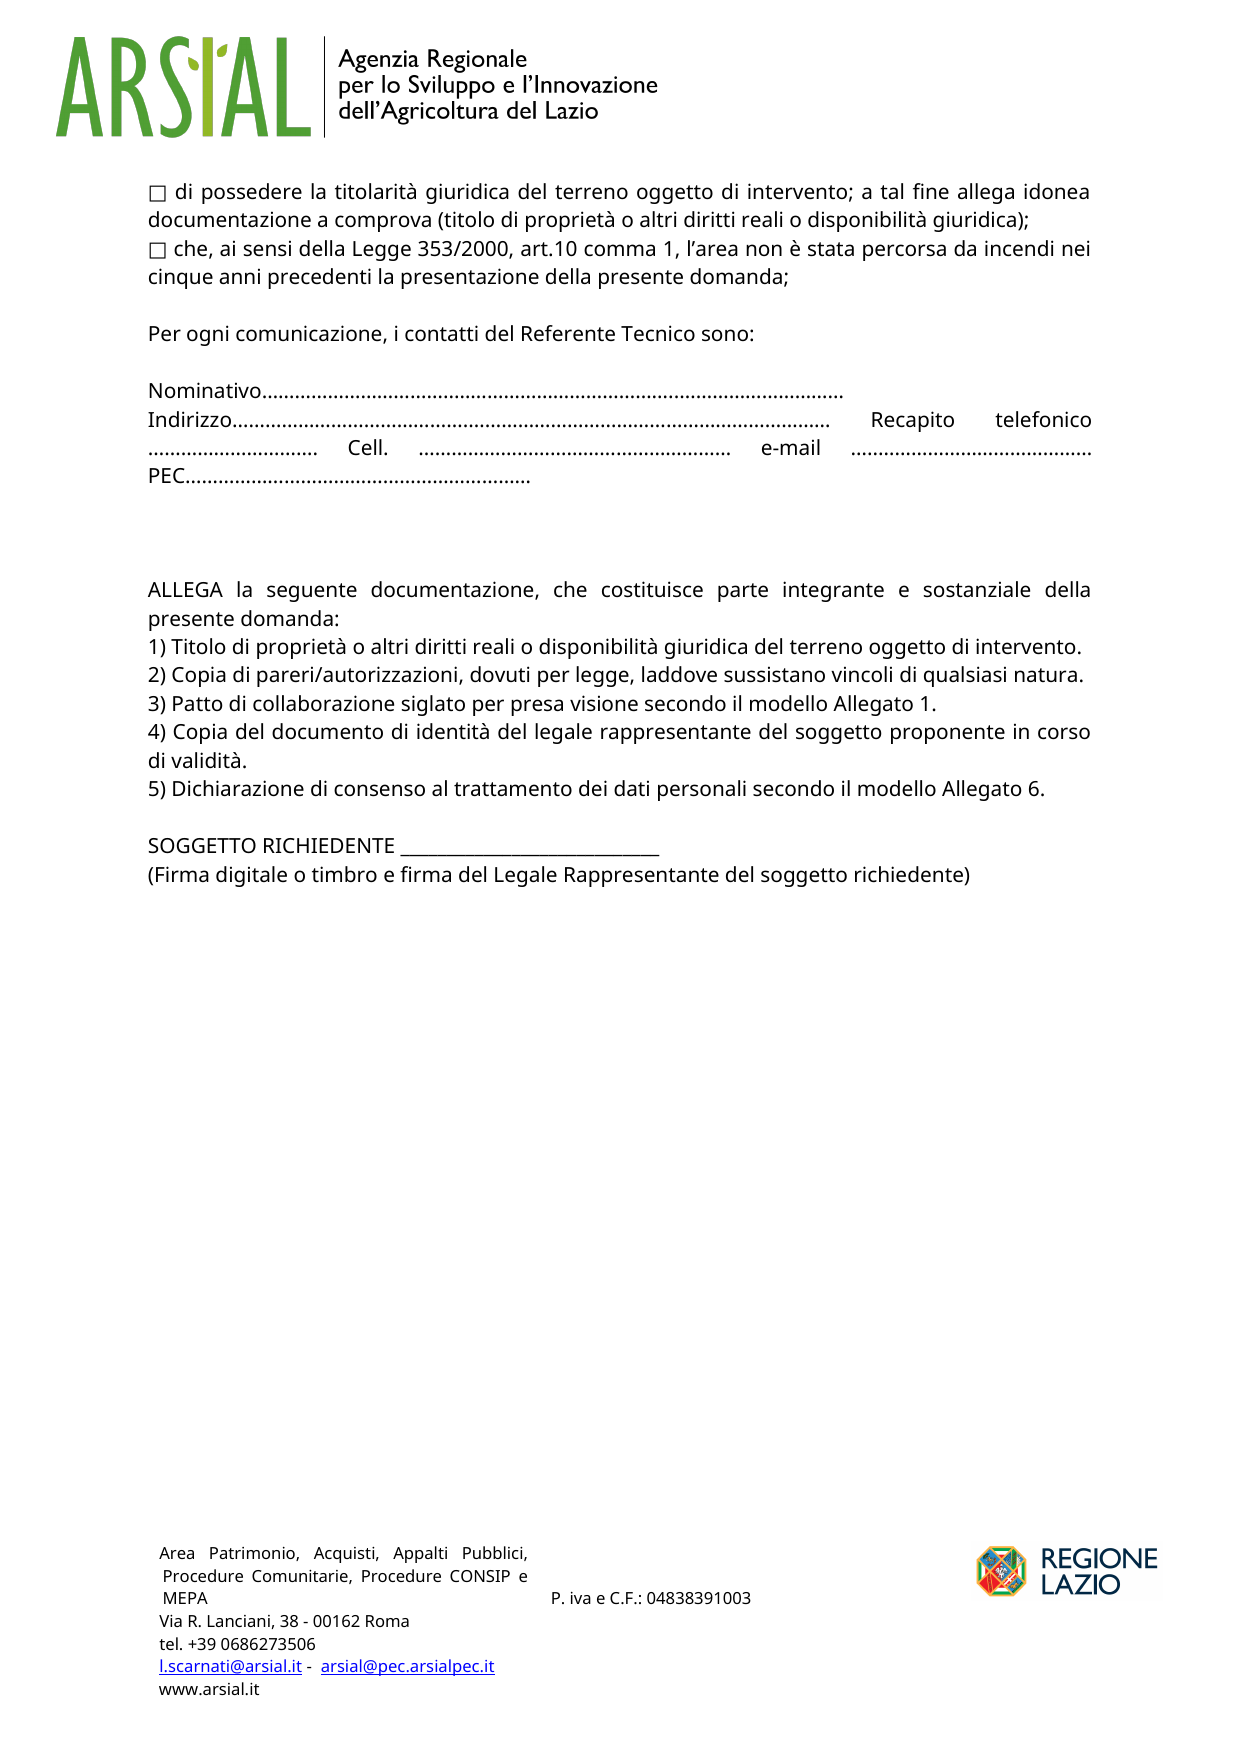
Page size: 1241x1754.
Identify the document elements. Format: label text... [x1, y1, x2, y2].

text □ di possedere la titolarità giuridica del terreno oggetto di intervento; a tal fine allega idonea documentazione a comprova (titolo di proprietà o altri diritti reali o disponibilità giuridica); [148, 177, 1092, 234]
picture [971, 1541, 1163, 1601]
text □ che, ai sensi della Legge 353/2000, art.10 comma 1, l’area non è stata percorsa da incendi nei cinque anni precedenti la presentazione della presente domanda; [148, 234, 1092, 291]
text (Firma digitale o timbro e firma del Legale Rappresentante del soggetto richiedente) [148, 860, 1092, 888]
text Nominativo……………………………..…………………………………..………………………… Indirizzo…………………………………….………………………………………………………… Recapito telefonico …………………………. Cell. ………………………………………………… e-mail …..…………………………………PEC……………………………………………………… [148, 376, 1092, 490]
text Per ogni comunicazione, i contatti del Referente Tecnico sono: [148, 319, 1092, 348]
text 2) Copia di pareri/autorizzazioni, dovuti per legge, laddove sussistano vincoli di qualsiasi natura. [148, 661, 1092, 689]
text 1) Titolo di proprietà o altri diritti reali o disponibilità giuridica del terreno oggetto di intervento. [148, 632, 1092, 661]
text SOGGETTO RICHIEDENTE ____________________________ [148, 831, 1092, 860]
text 5) Dichiarazione di consenso al trattamento dei dati personali secondo il modello Allegato 6. [148, 774, 1092, 803]
text 4) Copia del documento di identità del legale rappresentante del soggetto proponente in corso di validità. [148, 717, 1092, 774]
text 3) Patto di collaborazione siglato per presa visione secondo il modello Allegato 1. [148, 689, 1092, 717]
text ALLEGA la seguente documentazione, che costituisce parte integrante e sostanziale della presente domanda: [148, 575, 1092, 632]
